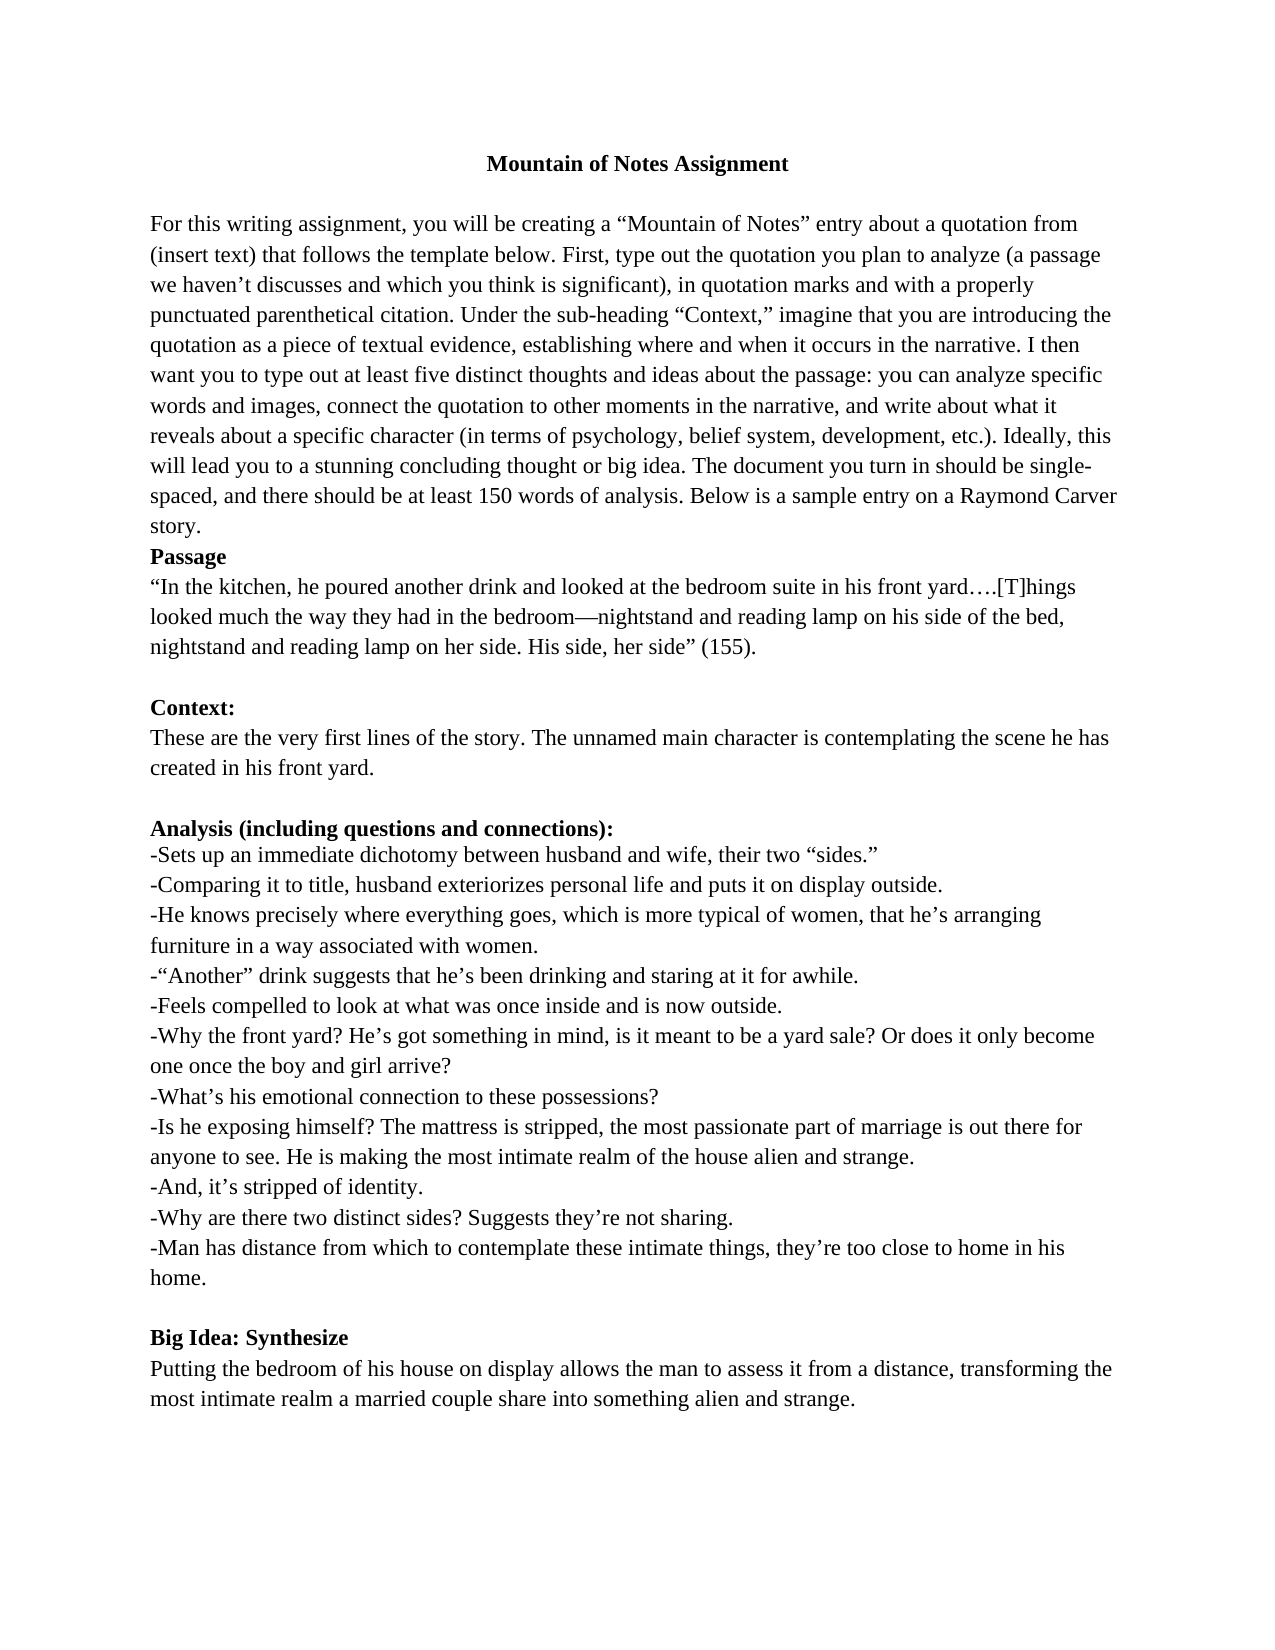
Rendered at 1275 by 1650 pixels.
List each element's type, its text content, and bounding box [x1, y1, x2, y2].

text “In the kitchen, he poured another drink and looked at the bedroom suite in his front yard….[T]hings looked much the way they had in the bedroom—nightstand and reading lamp on his side of the bed, nightstand and reading lamp on her side. His side, her side” (155). [150, 573, 1125, 660]
text -Feels compelled to look at what was once inside and is now outside. [150, 992, 1125, 1018]
text -Why are there two distinct sides? Suggests they’re not sharing. [150, 1203, 1125, 1230]
text Passage [150, 543, 1125, 569]
text -What’s his emotional connection to these possessions? [150, 1083, 1125, 1109]
text Big Idea: Synthesize [150, 1324, 1125, 1351]
text -Comparing it to title, husband exteriorizes personal life and puts it on display outside. [150, 871, 1125, 898]
text -“Another” drink suggests that he’s been drinking and staring at it for awhile. [150, 962, 1125, 988]
text -Sets up an immediate dichotomy between husband and wife, their two “sides.” [150, 841, 1125, 867]
text -He knows precisely where everything goes, which is more typical of women, that he’s arranging furniture in a way associated with women. [150, 901, 1125, 958]
text Context: [150, 694, 1125, 720]
text -And, it’s stripped of identity. [150, 1173, 1125, 1200]
text -Why the front yard? He’s got something in mind, is it meant to be a yard sale? Or does it only become one once the boy and girl arrive? [150, 1022, 1125, 1079]
text For this writing assignment, you will be creating a “Mountain of Notes” entry about a quotation from (insert text) that follows the template below. First, type out the quotation you plan to analyze (a passage we haven’t discusses and which you think is significant), in quotation marks and with a properly punctuated parenthetical citation. Under the sub-heading “Context,” imagine that you are introducing the quotation as a piece of textual evidence, establishing where and when it occurs in the narrative. I then want you to type out at least five distinct thoughts and ideas about the passage: you can analyze specific words and images, connect the quotation to other moments in the narrative, and write about what it reveals about a specific character (in terms of psychology, belief system, development, etc.). Ideally, this will lead you to a stunning concluding thought or big idea. The document you turn in should be single-spaced, and there should be at least 150 words of analysis. Below is a sample entry on a Raymond Carver story. [150, 210, 1125, 539]
text Analysis (including questions and connections): [150, 815, 1125, 841]
text -Is he exposing himself? The mattress is stripped, the most passionate part of marriage is out there for anyone to see. He is making the most intimate realm of the house alien and strange. [150, 1113, 1125, 1169]
text These are the very first lines of the story. The unnamed main character is contemplating the scene he has created in his front yard. [150, 724, 1125, 781]
text Mountain of Notes Assignment [150, 150, 1125, 176]
text Putting the bedroom of his house on display allows the man to assess it from a distance, transforming the most intimate realm a married couple share into something alien and strange. [150, 1354, 1125, 1411]
text -Man has distance from which to contemplate these intimate things, they’re too close to home in his home. [150, 1234, 1125, 1290]
